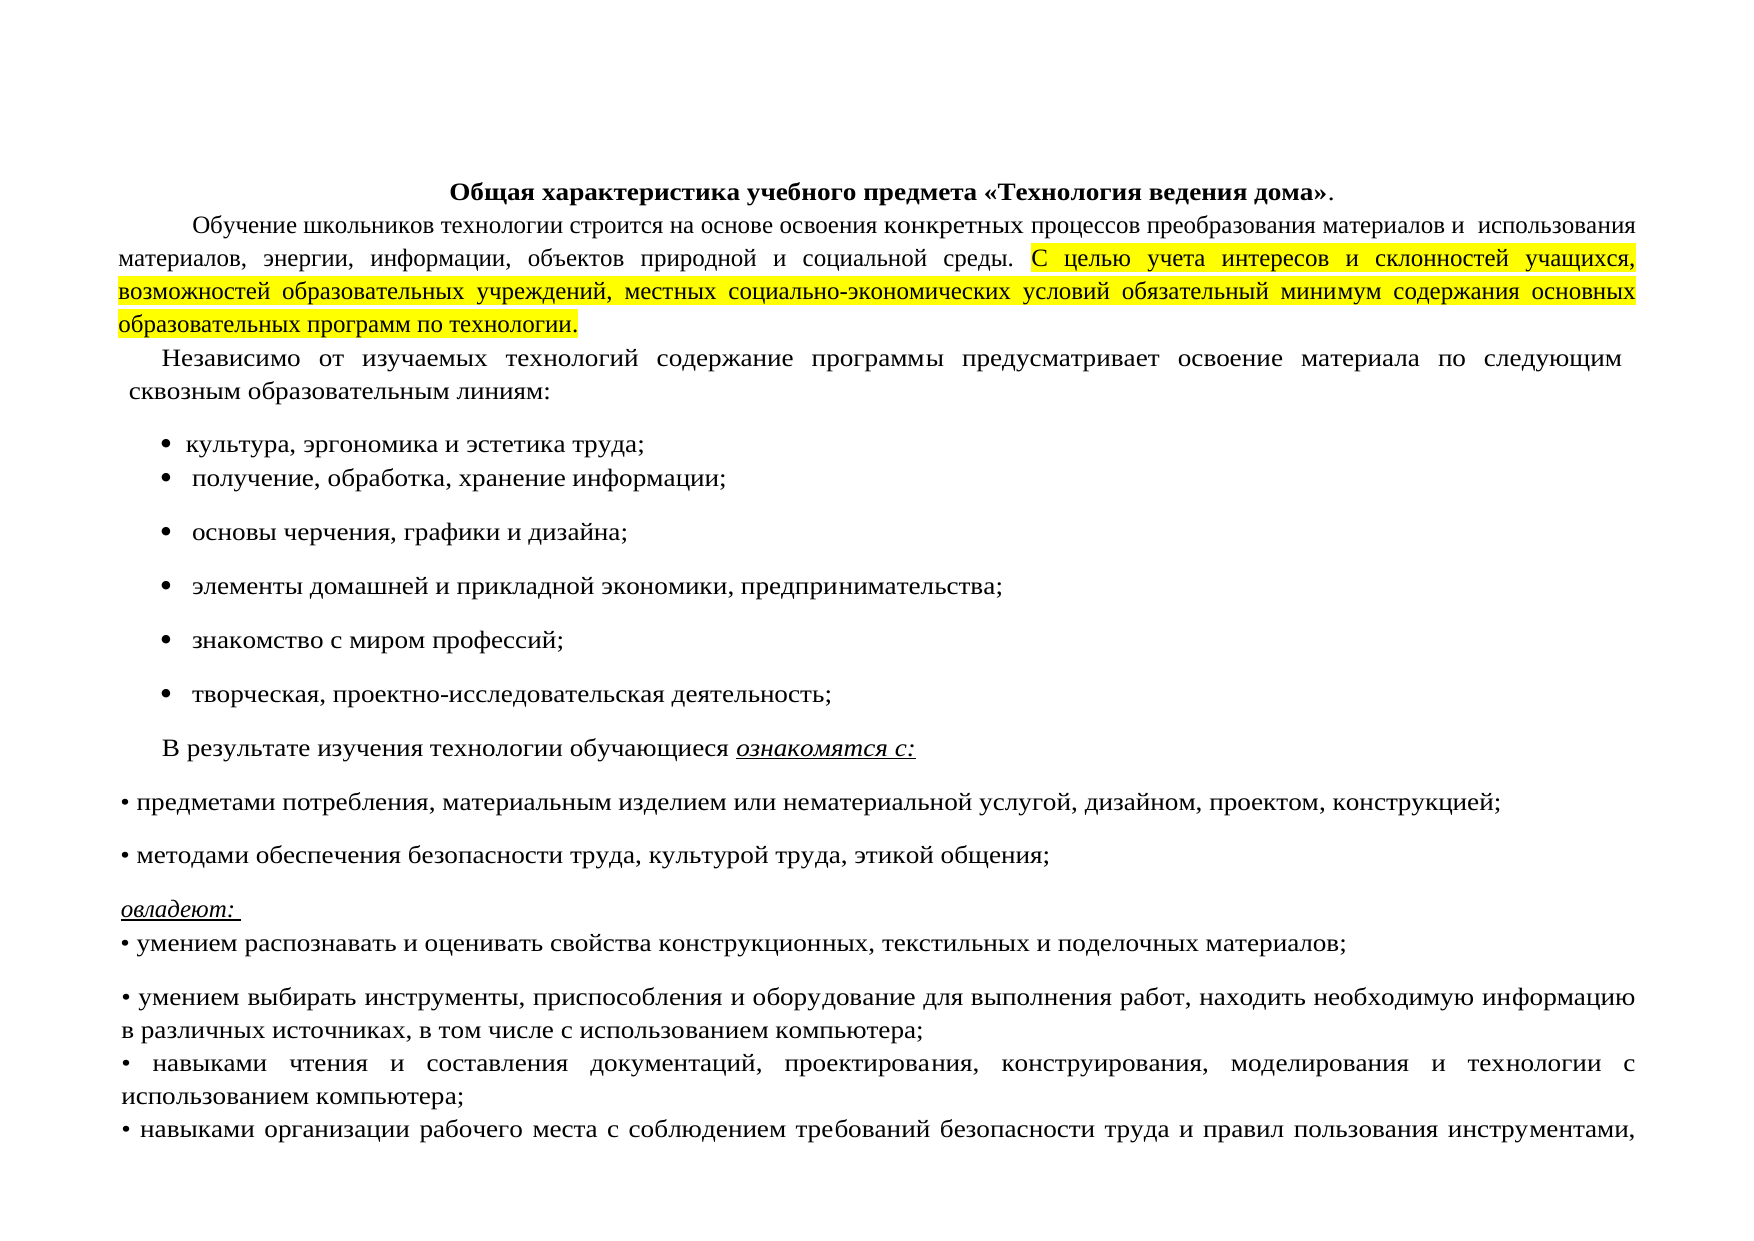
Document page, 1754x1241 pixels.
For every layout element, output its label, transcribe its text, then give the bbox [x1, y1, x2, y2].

text • умением выбирать инструменты, приспособления и оборудование для выполнения работ, находить необходимую информацию в различных источниках, в том числе с использованием компьютера; [121, 982, 1635, 1044]
list основы черчения, графики и дизайна; [162, 517, 1623, 546]
list культура, эргономика и эстетика труда; [162, 429, 1636, 458]
list знакомство с миром профессий; [162, 625, 1623, 654]
list элементы домашней и прикладной экономики, предпринимательства; [162, 571, 1623, 600]
list получение, обработка, хранение информации; [162, 463, 1623, 492]
text • методами обеспечения безопасности труда, культурой труда, этикой общения; [120, 841, 1634, 869]
text Общая характеристика учебного предмета «Технология ведения дома». [119, 177, 1622, 206]
text В результате изучения технологии обучающиеся ознакомятся с: [162, 733, 1499, 762]
text • навыками чтения и составления документаций, проектирования, конструирования, моделирования и технологии с использованием компьютера; [121, 1048, 1635, 1110]
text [121, 1114, 1635, 1143]
text • умением распознавать и оценивать свойства конструкционных, текстильных и поделочных материалов; [120, 928, 1634, 957]
text Независимо от изучаемых технологий содержание программы предусматривает освоение материала по следующим сквозным образовательным линиям: [128, 343, 1622, 404]
text • предметами потребления, материальным изделием или нематериальной услугой, дизайном, проектом, конструкцией; [120, 787, 1634, 815]
text овладеют: [121, 894, 1636, 923]
text Обучение школьников технологии строится на основе освоения конкретных процессов преобразования материалов и использования материалов, энергии, информации, объектов природной и социальной среды. С целью учета интересов и склонностей учащихся, возможностей образовательных учреждений, местных социально-экономических условий обязательный минимум содержания основных образовательных программ по технологии. [118, 305, 1636, 338]
text Обучение школьников технологии строится на основе освоения конкретных процессов преобразования материалов и использования материалов, энергии, информации, объектов природной и социальной среды. С целью учета интересов и склонностей учащихся, возможностей образовательных учреждений, местных социально-экономических условий обязательный минимум содержания основных образовательных программ по технологии. [118, 210, 1636, 276]
list творческая, проектно-исследовательская деятельность; [162, 679, 1623, 708]
